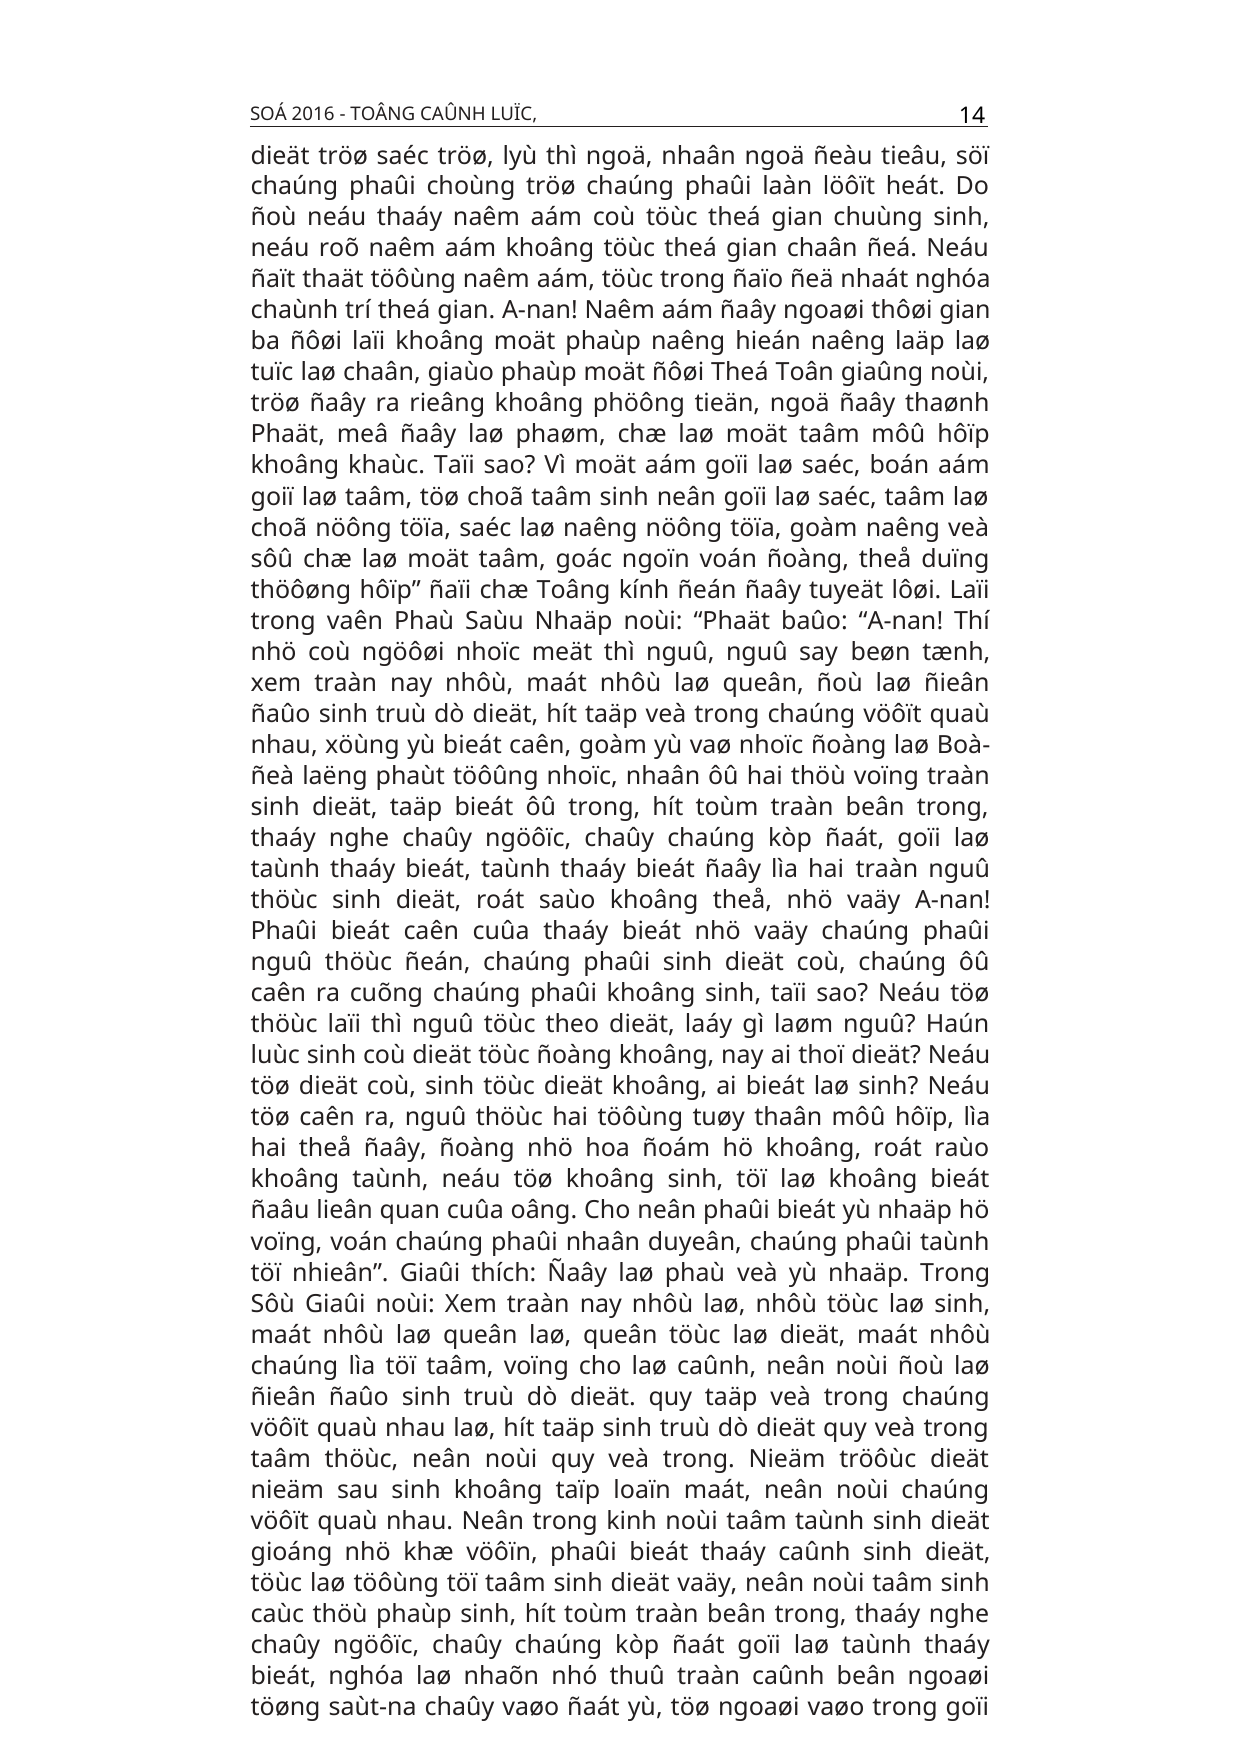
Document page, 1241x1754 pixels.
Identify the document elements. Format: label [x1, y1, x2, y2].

text [250, 140, 990, 1723]
